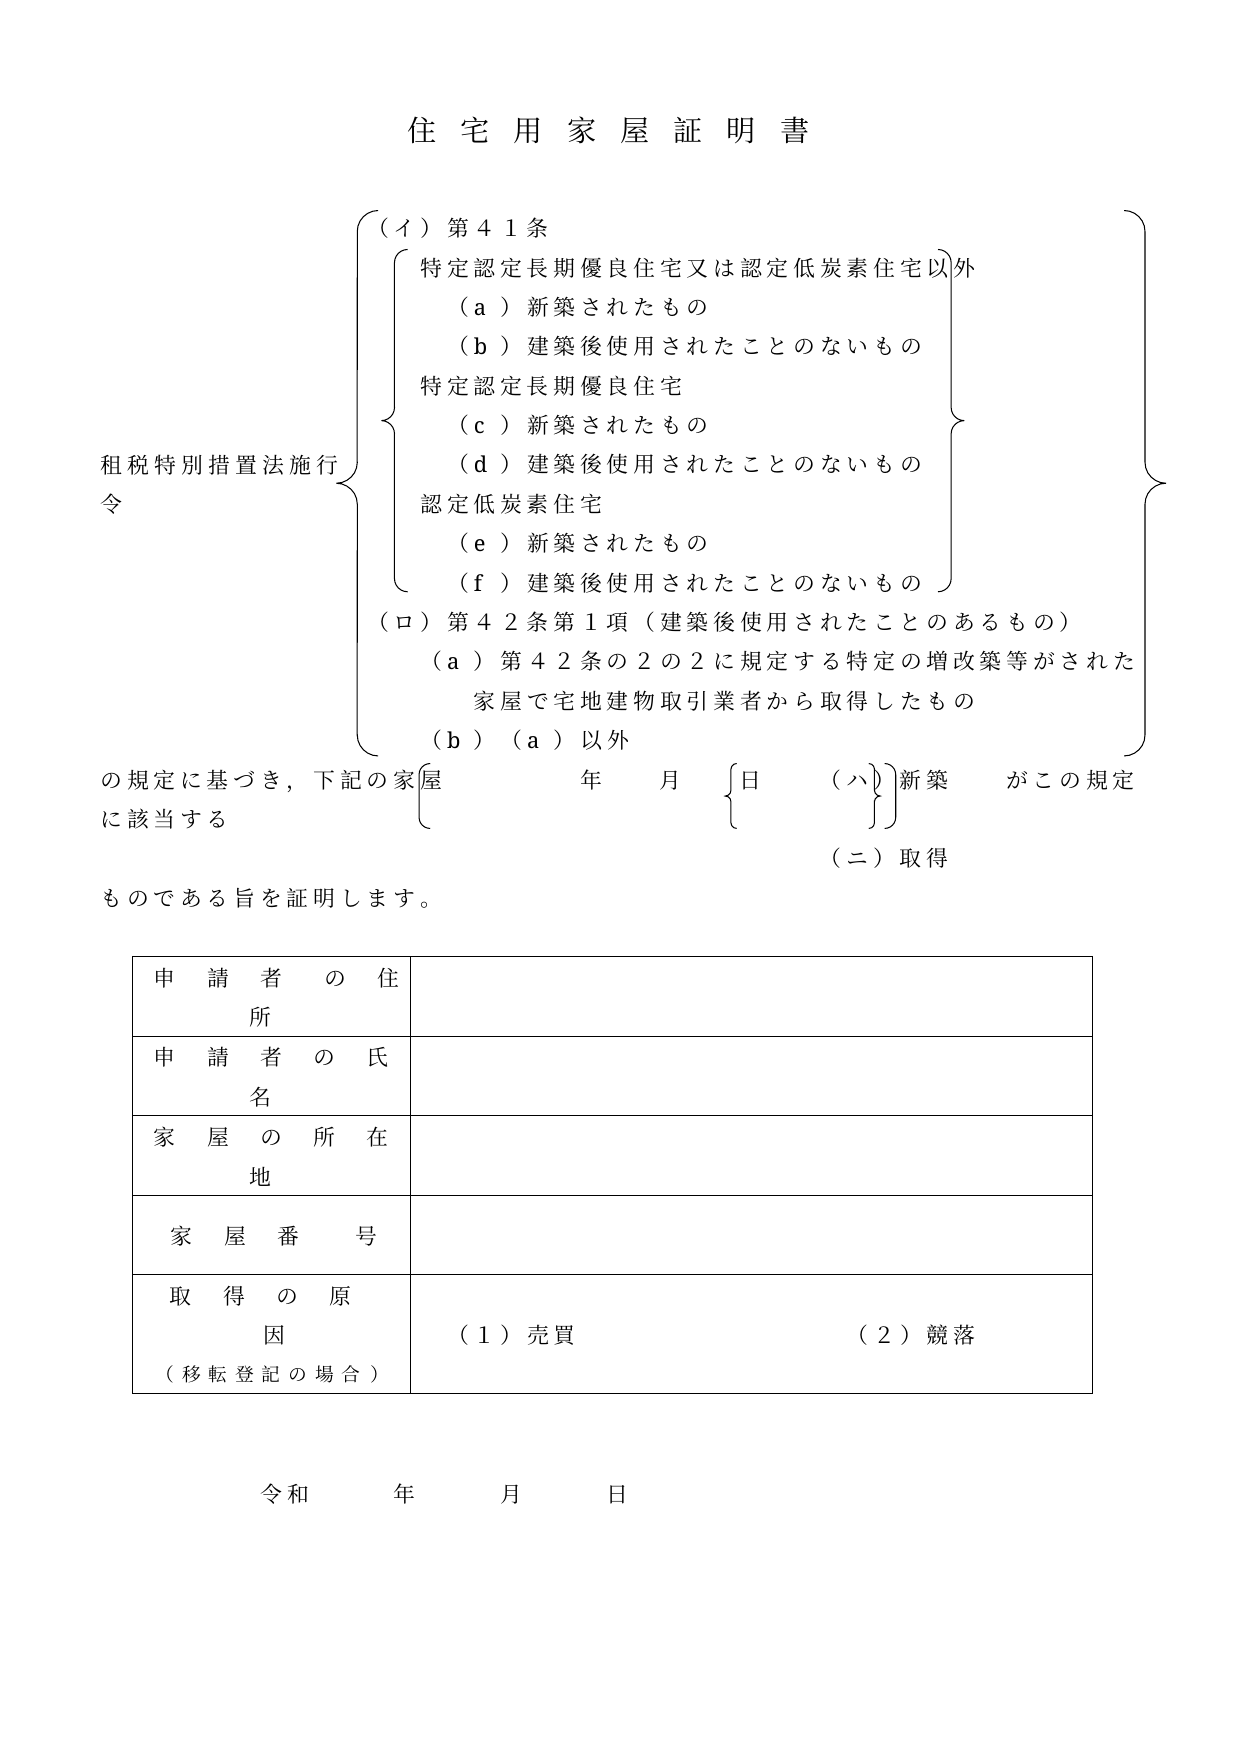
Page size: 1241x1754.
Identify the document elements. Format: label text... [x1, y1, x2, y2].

table_cell 家屋の所在地 [133, 1116, 410, 1195]
table_header 租税特別措置法施行令 [89, 208, 354, 759]
table_cell 取得の原因 （移転登記の場合） [133, 1275, 410, 1393]
table_cell [411, 1116, 1092, 1195]
table_cell 家屋番号 [133, 1196, 410, 1274]
table_cell [411, 1196, 1092, 1274]
table_header 申請者の住所 [133, 957, 410, 1036]
table_cell （１）売買 （２）競落 [411, 1275, 1092, 1393]
table_header （イ）第４１条 特定認定長期優良住宅又は認定低炭素住宅以外 （a）新築されたもの （b）建築後使用されたことのないもの 特定認定長期優良住宅 （c）新築されたもの （d）建築後使用されたことのないもの 認定低炭素住宅 （e）新築されたもの （f）建築後使用されたことのないもの （ロ）第４２条第１項（建築後使用されたことのあるもの） （a）第４２条の２の２に規定する特定の増改築等がされた家屋で宅地建物取引業者から取得したもの （b）（a）以外 [354, 208, 1151, 759]
text 令和 年 月 日 [100, 1473, 1140, 1512]
text 住宅用家屋証明書 [100, 89, 1140, 168]
text （ニ）取得 [100, 838, 1140, 877]
table_cell 申請者の氏名 [133, 1037, 410, 1115]
table_header [411, 957, 1092, 1036]
table_cell [411, 1037, 1092, 1115]
text ものである旨を証明します。 [100, 877, 1140, 916]
text の規定に基づき，下記の家屋 年 月 日 （ハ）新築 がこの規定に該当する [100, 759, 1140, 838]
